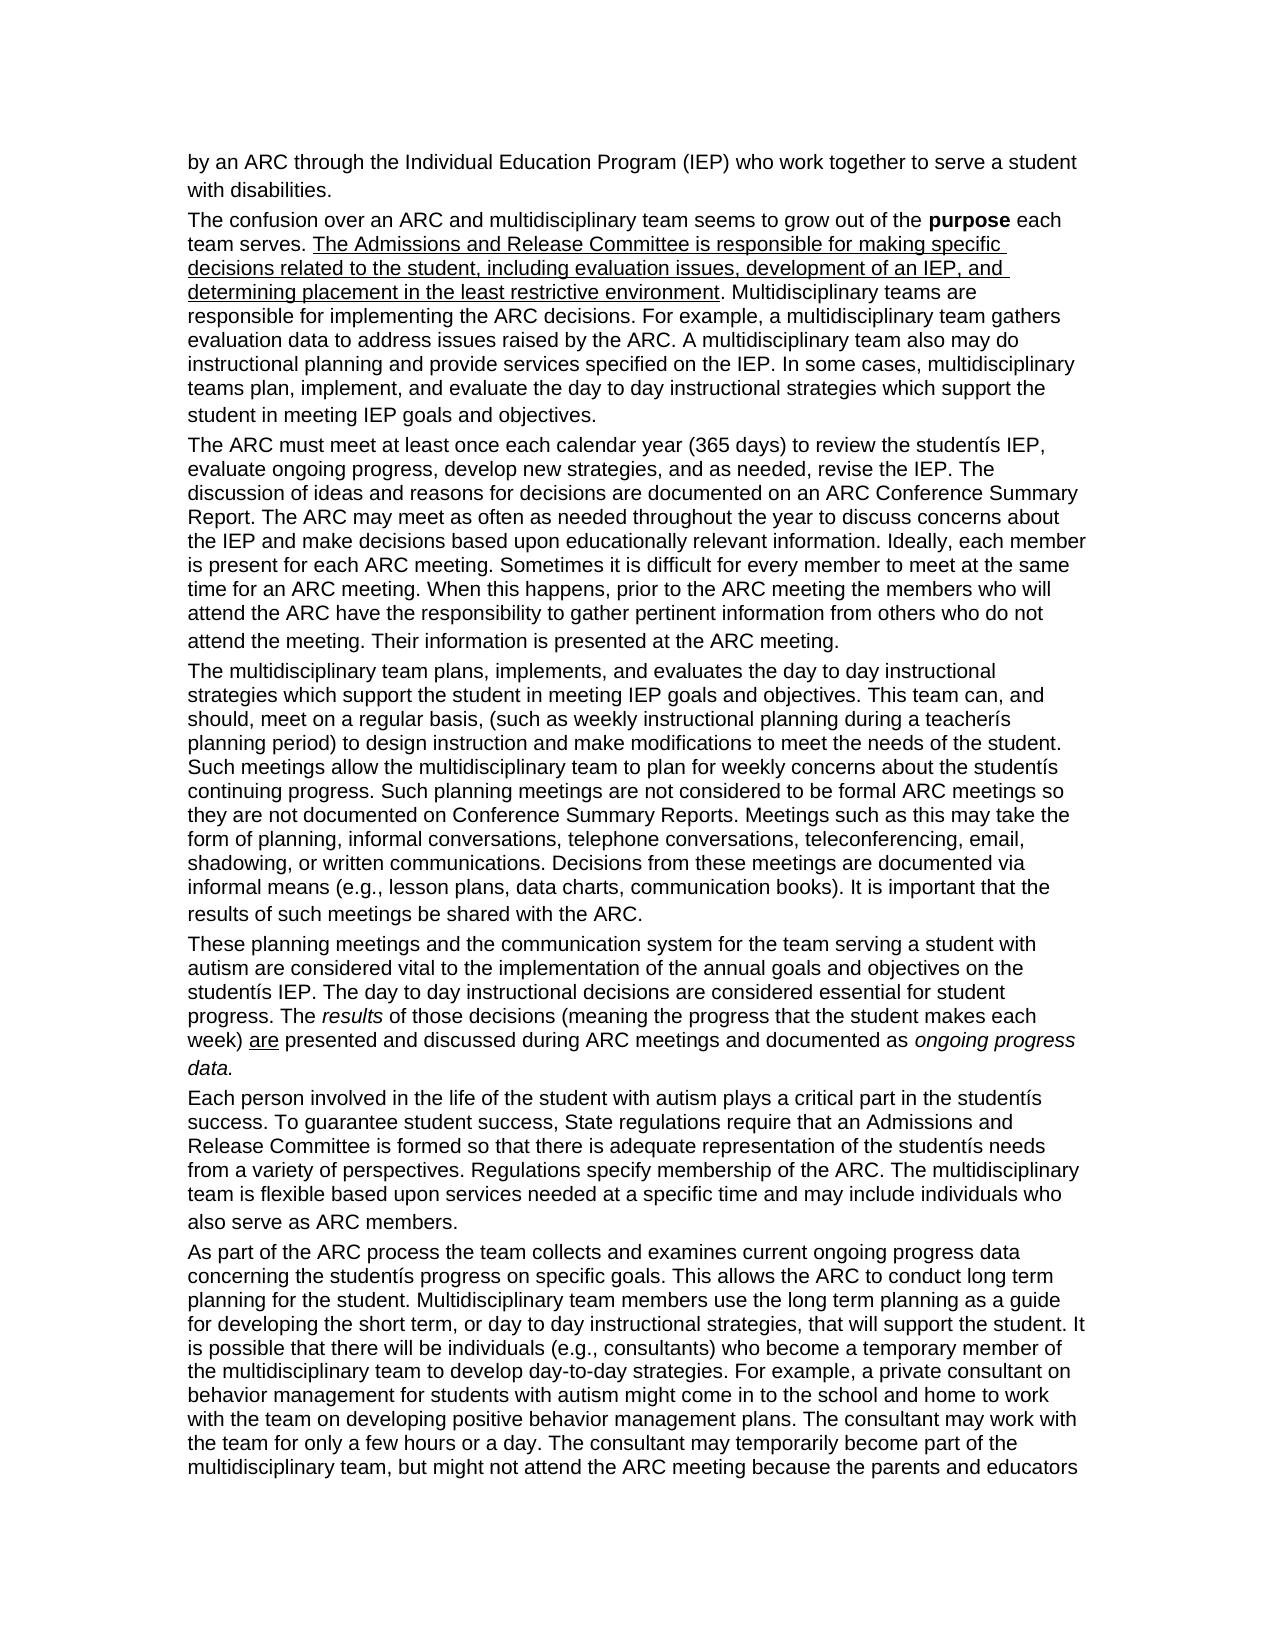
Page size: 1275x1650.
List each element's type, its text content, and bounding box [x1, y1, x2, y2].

text The ARC must meet at least once each calendar year (365 days) to review the studentís IEP, evaluate ongoing progress, develop new strategies, and as needed, revise the IEP. The discussion of ideas and reasons for decisions are documented on an ARC Conference Summary Report. The ARC may meet as often as needed throughout the year to discuss concerns about the IEP and make decisions based upon educationally relevant information. Ideally, each member is present for each ARC meeting. Sometimes it is difficult for every member to meet at the same time for an ARC meeting. When this happens, prior to the ARC meeting the members who will attend the ARC have the responsibility to gather pertinent information from others who do not attend the meeting. Their information is presented at the ARC meeting. [187, 433, 1087, 654]
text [187, 150, 1087, 203]
text These planning meetings and the communication system for the team serving a student with autism are considered vital to the implementation of the annual goals and objectives on the studentís IEP. The day to day instructional decisions are considered essential for student progress. The results of those decisions (meaning the progress that the student makes each week) are presented and discussed during ARC meetings and documented as ongoing progress data. [187, 932, 1087, 1081]
text The multidisciplinary team plans, implements, and evaluates the day to day instructional strategies which support the student in meeting IEP goals and objectives. This team can, and should, meet on a regular basis, (such as weekly instructional planning during a teacherís planning period) to design instruction and make modifications to meet the needs of the student. Such meetings allow the multidisciplinary team to plan for weekly concerns about the studentís continuing progress. Such planning meetings are not considered to be formal ARC meetings so they are not documented on Conference Summary Reports. Meetings such as this may take the form of planning, informal conversations, telephone conversations, teleconferencing, email, shadowing, or written communications. Decisions from these meetings are documented via informal means (e.g., lesson plans, data charts, communication books). It is important that the results of such meetings be shared with the ARC. [187, 659, 1087, 927]
text The confusion over an ARC and multidisciplinary team seems to grow out of the purpose each team serves. The Admissions and Release Committee is responsible for making specific decisions related to the student, including evaluation issues, development of an IEP, and determining placement in the least restrictive environment. Multidisciplinary teams are responsible for implementing the ARC decisions. For example, a multidisciplinary team gathers evaluation data to address issues raised by the ARC. A multidisciplinary team also may do instructional planning and provide services specified on the IEP. In some cases, multidisciplinary teams plan, implement, and evaluate the day to day instructional strategies which support the student in meeting IEP goals and objectives. [187, 208, 1087, 428]
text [187, 1239, 1087, 1479]
text Each person involved in the life of the student with autism plays a critical part in the studentís success. To guarantee student success, State regulations require that an Admissions and Release Committee is formed so that there is adequate representation of the studentís needs from a variety of perspectives. Regulations specify membership of the ARC. The multidisciplinary team is flexible based upon services needed at a specific time and may include individuals who also serve as ARC members. [187, 1086, 1087, 1234]
